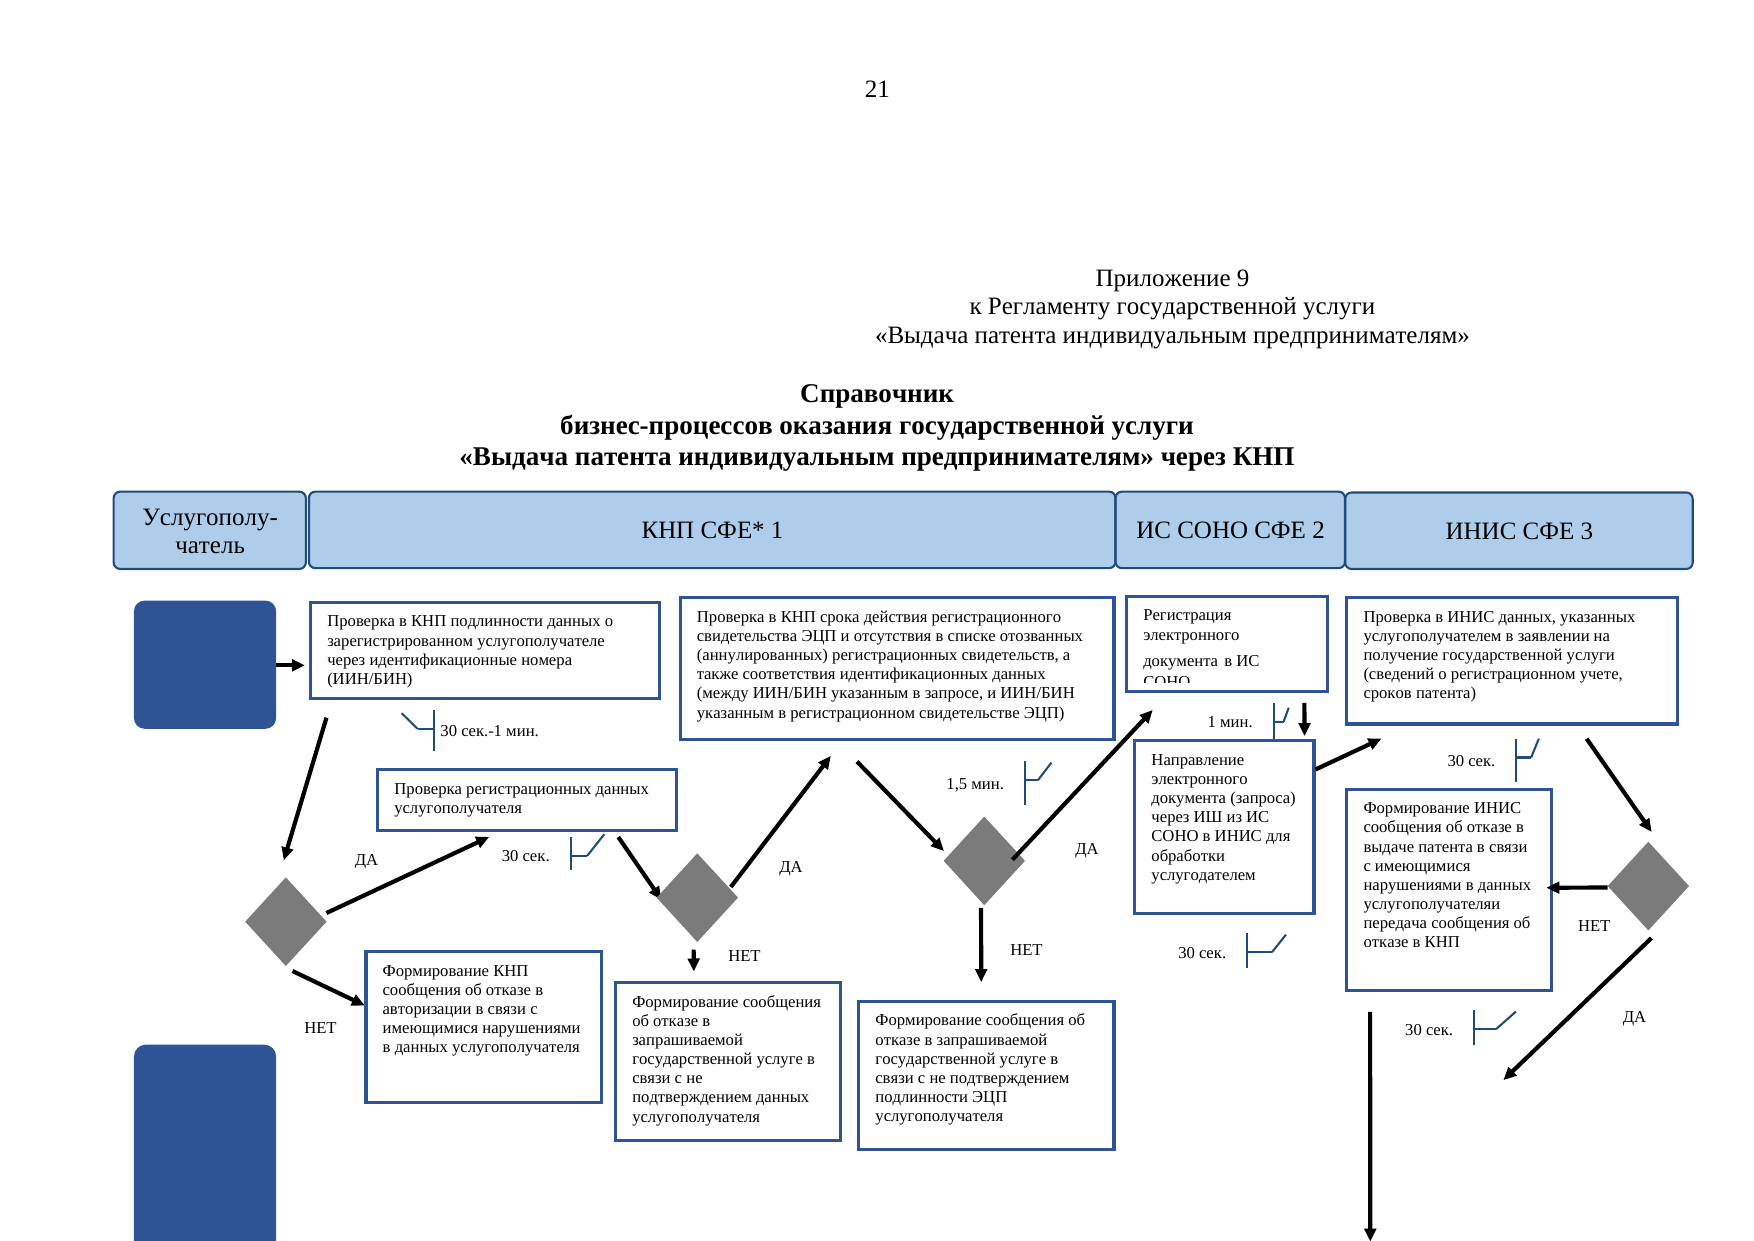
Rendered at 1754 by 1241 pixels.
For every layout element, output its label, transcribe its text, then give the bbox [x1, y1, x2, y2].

text бизнес-процессов оказания государственной услуги [148, 409, 1606, 440]
text Приложение 9 [148, 263, 1606, 291]
text «Выдача патента индивидуальным предпринимателям» [738, 320, 1606, 349]
text Справочник [148, 378, 1606, 409]
text к Регламенту государственной услуги [738, 291, 1606, 320]
text «Выдача патента индивидуальным предпринимателям» через КНП [148, 440, 1606, 471]
